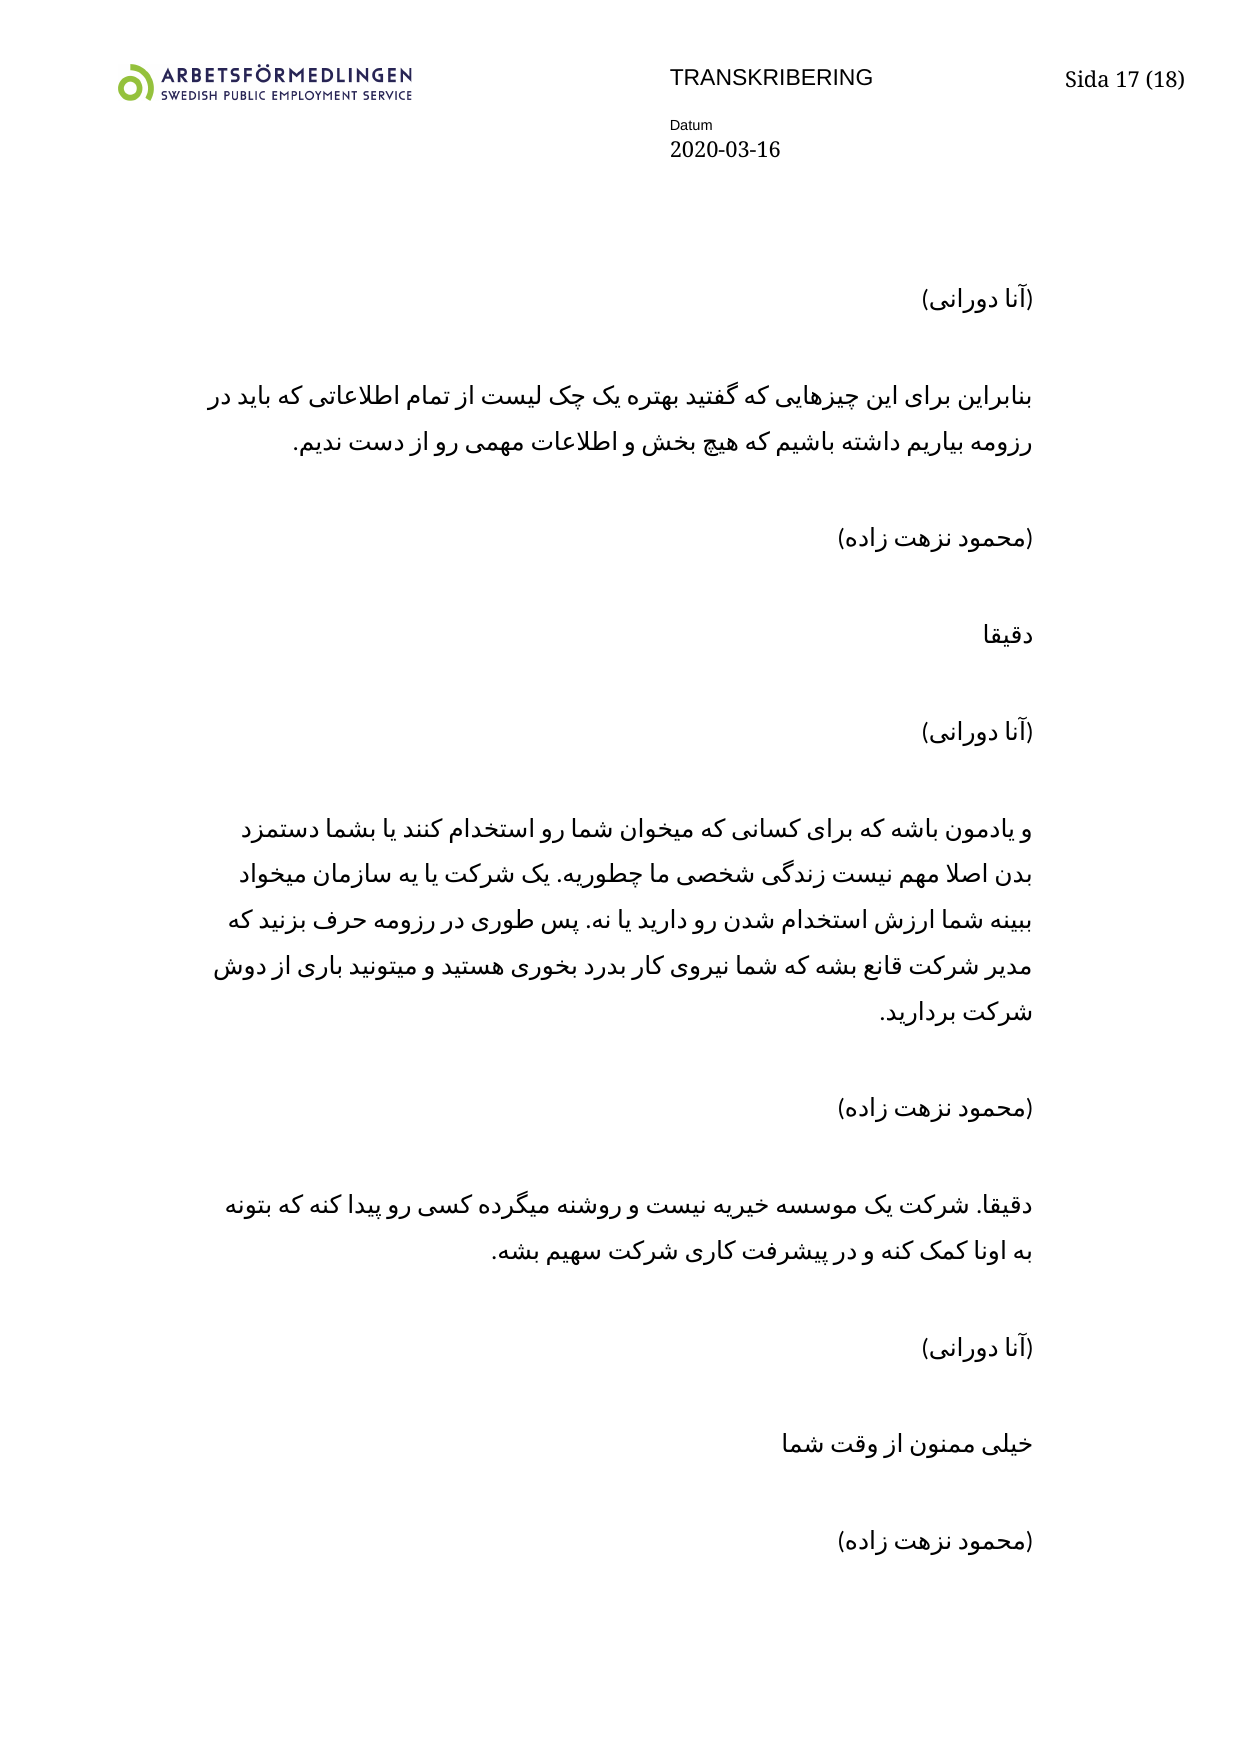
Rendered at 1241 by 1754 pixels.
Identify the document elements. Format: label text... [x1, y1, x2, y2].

text و یادمون باشه که برای کسانی که میخوان شما رو استخدام کنند یا بشما دستمزد بدن اصلا مهم نیست زندگی شخصی ما چطوریه. یک شرکت یا یه سازمان میخواد ببینه شما ارزش استخدام شدن رو دارید یا نه. پس طوری در رزومه حرف بزنید که مدیر شرکت قانع بشه که شما نیروی کار بدرد بخوری هستید و میتونید باری از دوش شرکت بردارید. [207, 813, 1033, 1026]
text خیلی ممنون از وقت شما [207, 1428, 1033, 1459]
text بنابراین برای این چیزهایی که گفتید بهتره یک چک لیست از تمام اطلاعاتی که باید در رزومه بیاریم داشته باشیم که هیچ بخش و اطلاعات مهمی رو از دست ندیم. [207, 380, 1033, 456]
text (آنا دورانی) [207, 1332, 1033, 1362]
text دقیقا [207, 619, 1033, 650]
text (محمود نزهت زاده) [207, 1092, 1033, 1123]
text (آنا دورانی) [207, 716, 1033, 746]
picture [118, 64, 412, 101]
text (آنا دورانی) [207, 283, 1033, 314]
text (محمود نزهت زاده) [207, 1525, 1033, 1556]
text دقیقا. شرکت یک موسسه خیریه نیست و روشنه میگرده کسی رو پیدا کنه که بتونه به اونا کمک کنه و در پیشرفت کاری شرکت سهیم بشه. [207, 1189, 1033, 1265]
text (محمود نزهت زاده) [207, 522, 1033, 553]
